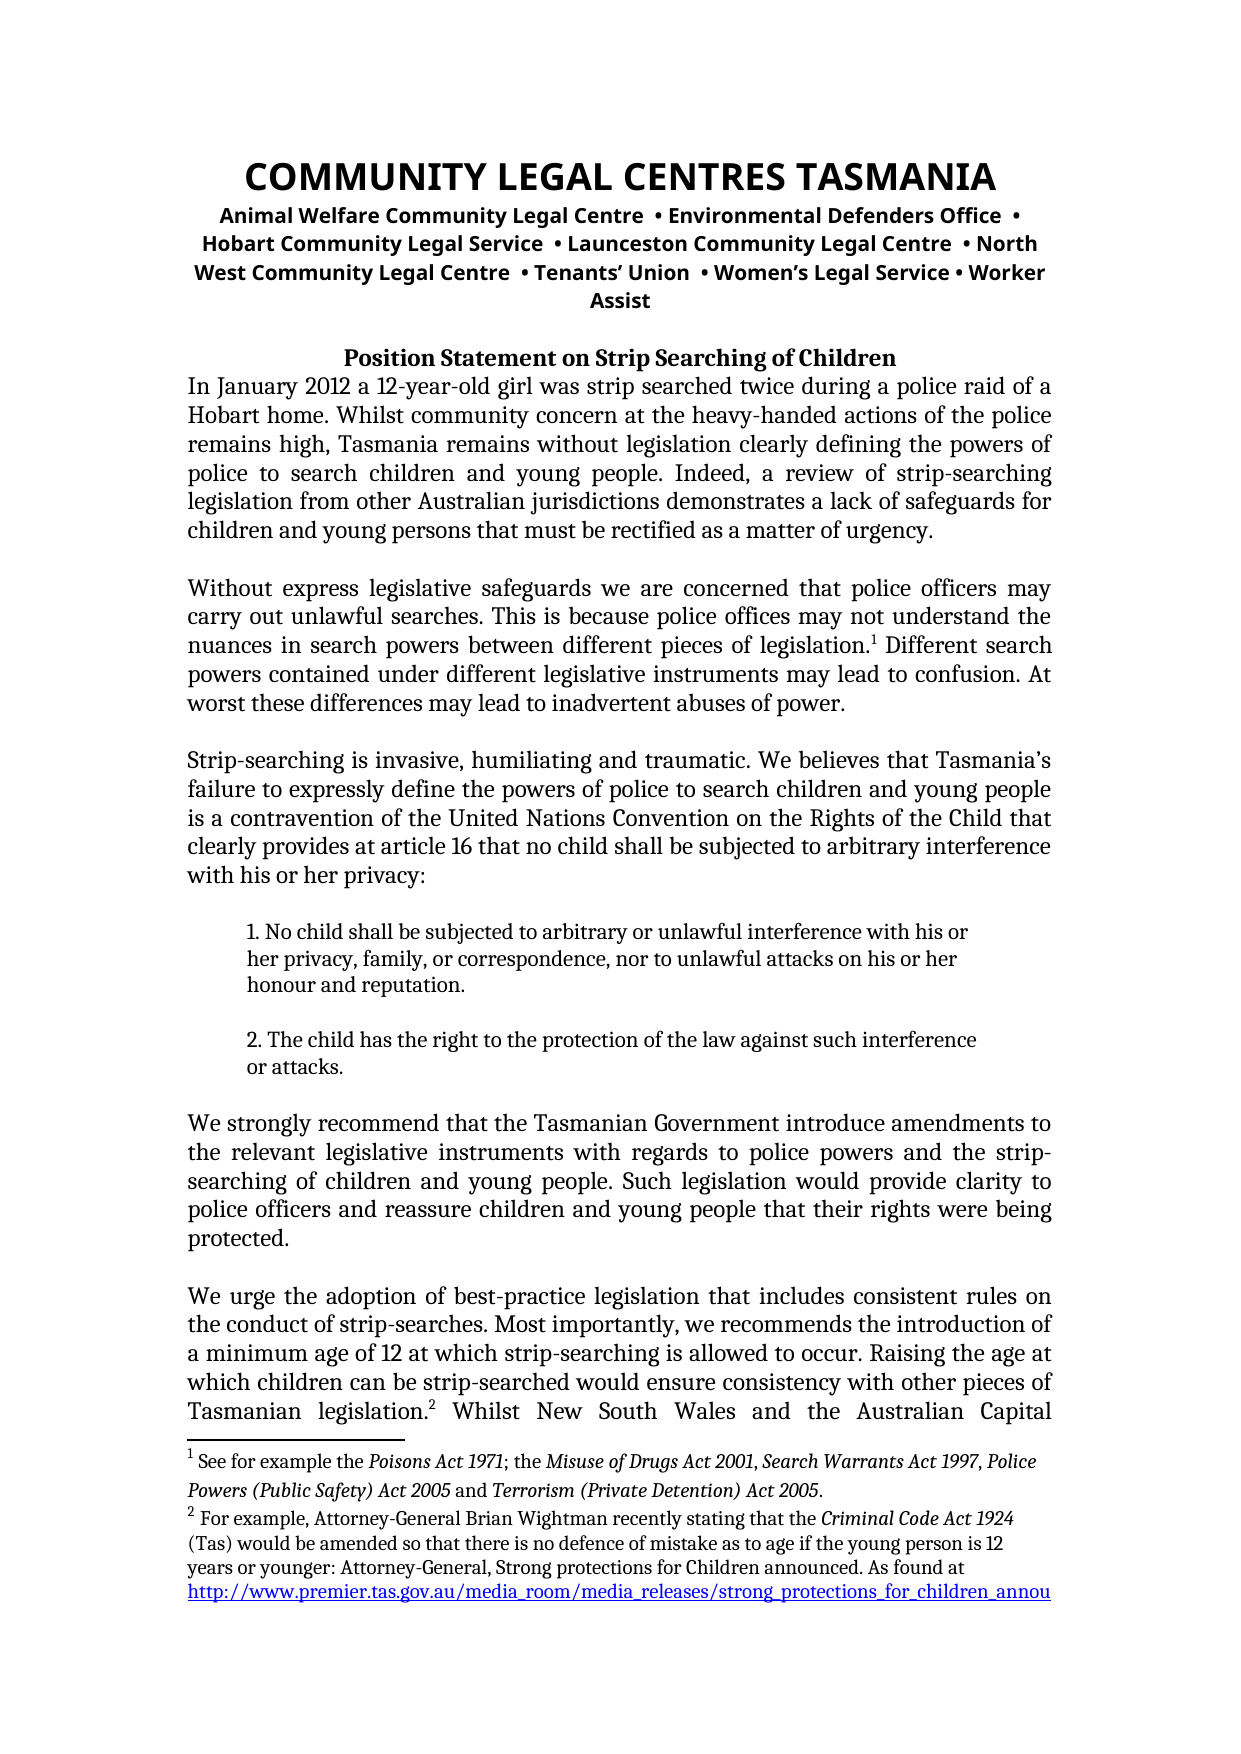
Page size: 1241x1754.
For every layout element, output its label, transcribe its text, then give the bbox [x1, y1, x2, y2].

text In January 2012 a 12-year-old girl was strip searched twice during a police raid of a Hobart home. Whilst community concern at the heavy-handed actions of the police remains high, Tasmania remains without legislation clearly defining the powers of police to search children and young people. Indeed, a review of strip-searching legislation from other Australian jurisdictions demonstrates a lack of safeguards for children and young persons that must be rectified as a matter of urgency. [187, 372, 1053, 545]
text Strip-searching is invasive, humiliating and traumatic. We believes that Tasmania’s failure to expressly define the powers of police to search children and young people is a contravention of the United Nations Convention on the Rights of the Child that clearly provides at article 16 that no child shall be subjected to arbitrary interference with his or her privacy: [187, 746, 1053, 890]
text COMMUNITY LEGAL CENTRES TASMANIA [187, 150, 1053, 201]
text We strongly recommend that the Tasmanian Government introduce amendments to the relevant legislative instruments with regards to police powers and the strip-searching of children and young people. Such legislation would provide clarity to police officers and reassure children and young people that their rights were being protected. [187, 1109, 1053, 1253]
text Without express legislative safeguards we are concerned that police officers may carry out unlawful searches. This is because police offices may not understand the nuances in search powers between different pieces of legislation. Different search powers contained under different legislative instruments may lead to confusion. At worst these differences may lead to inadvertent abuses of power. [187, 573, 1053, 717]
text Animal Welfare Community Legal Centre • Environmental Defenders Office • Hobart Community Legal Service • Launceston Community Legal Centre • North West Community Legal Centre • Tenants’ Union • Women’s Legal Service • Worker Assist [187, 201, 1053, 315]
text 1. No child shall be subjected to arbitrary or unlawful interference with his or her privacy, family, or correspondence, nor to unlawful attacks on his or her honour and reputation. [247, 919, 1000, 998]
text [187, 1282, 1053, 1425]
text 2. The child has the right to the protection of the law against such interference or attacks. [247, 1027, 1000, 1080]
text Position Statement on Strip Searching of Children [187, 343, 1053, 372]
